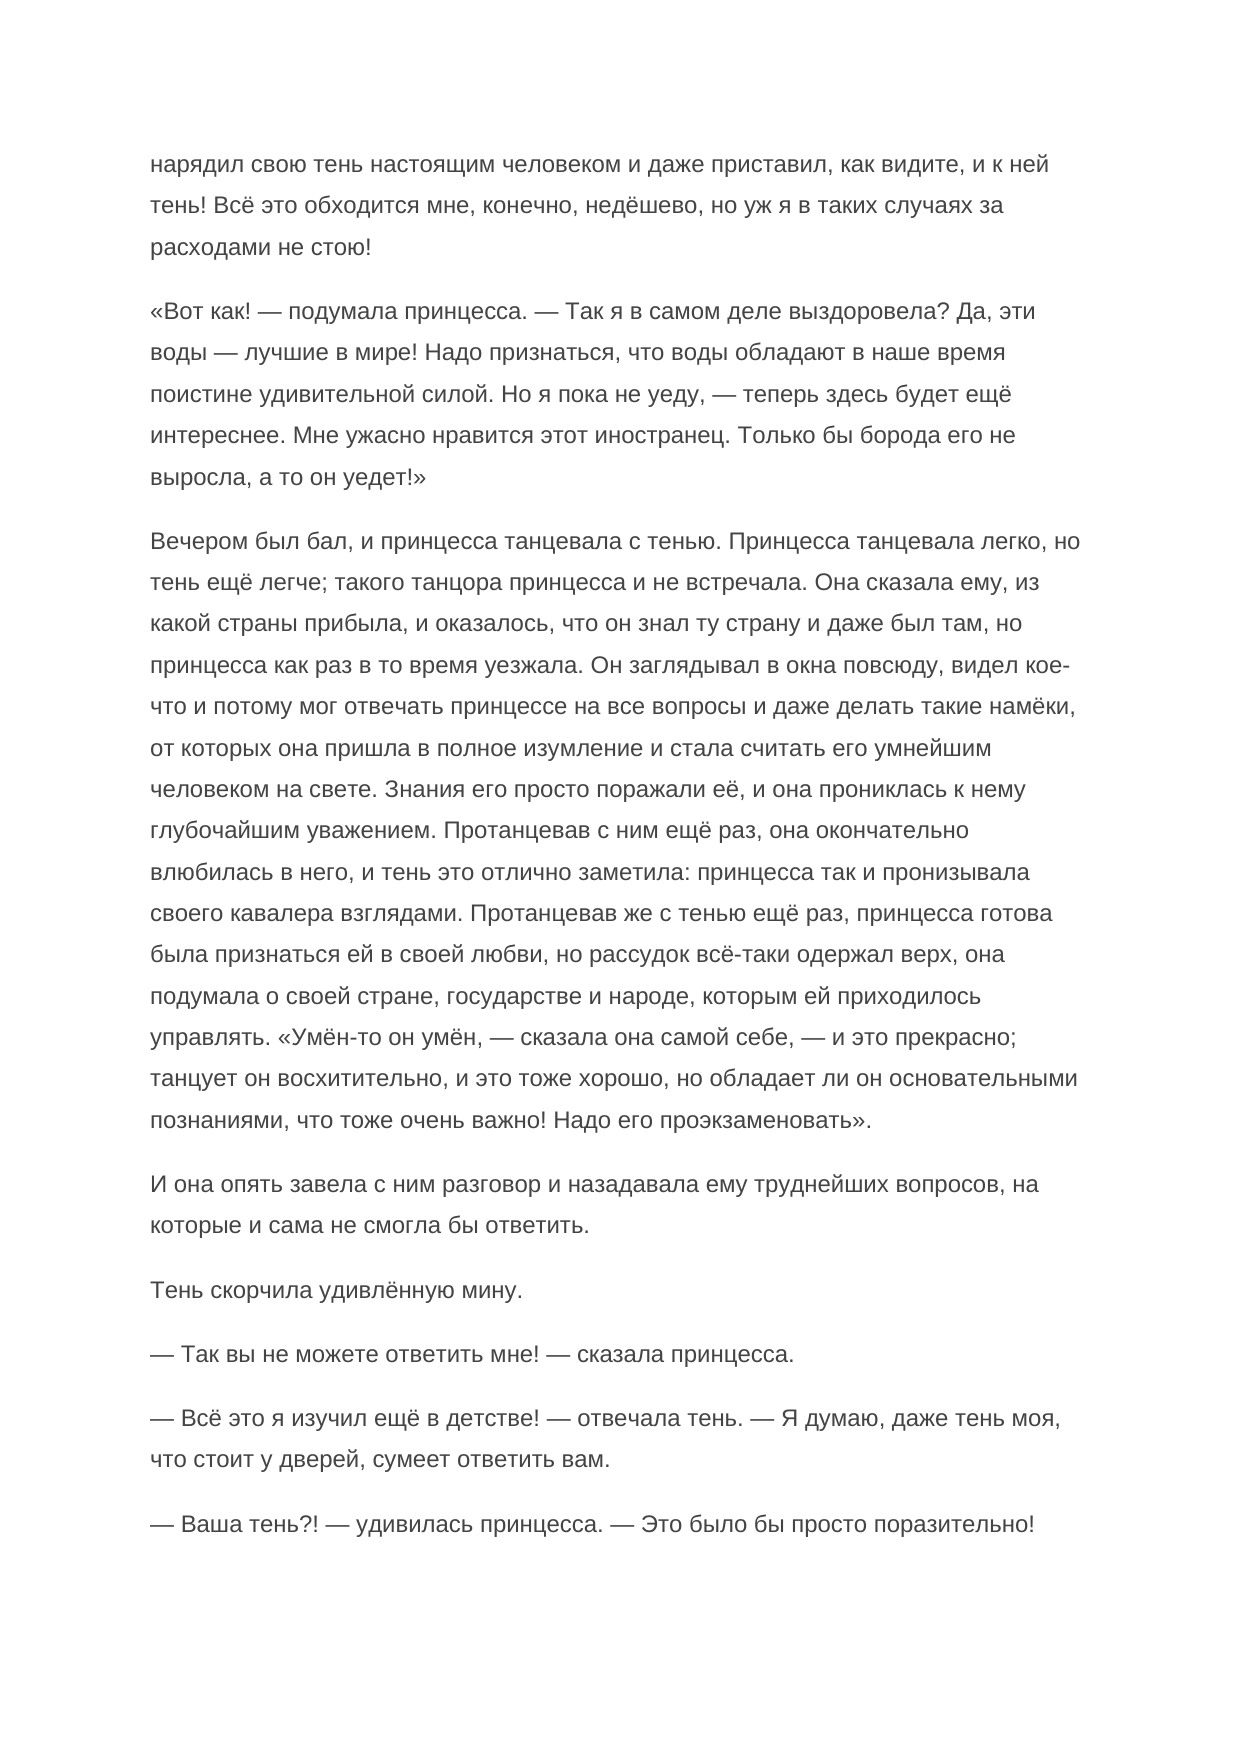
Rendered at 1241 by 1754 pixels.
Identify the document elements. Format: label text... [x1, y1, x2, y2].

text — Всё это я изучил ещё в детстве! — отвечала тень. — Я думаю, даже тень моя, что стоит у дверей, сумеет ответить вам. [150, 1404, 1090, 1473]
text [150, 150, 1090, 260]
text Тень скорчила удивлённую мину. [150, 1276, 1090, 1303]
text И она опять завела с ним разговор и назадавала ему труднейших вопросов, на которые и сама не смогла бы ответить. [150, 1170, 1090, 1239]
text — Так вы не можете ответить мне! — сказала принцесса. [150, 1340, 1090, 1367]
text — Ваша тень?! — удивилась принцесса. — Это было бы просто поразительно! [150, 1510, 1090, 1537]
text «Вот как! — подумала принцесса. — Так я в самом деле выздоровела? Да, эти воды — лучшие в мире! Надо признаться, что воды обладают в наше время поистине удивительной силой. Но я пока не уеду, — теперь здесь будет ещё интереснее. Мне ужасно нравится этот иностранец. Только бы борода его не выросла, а то он уедет!» [150, 297, 1090, 490]
text Вечером был бал, и принцесса танцевала с тенью. Принцесса танцевала легко, но тень ещё легче; такого танцора принцесса и не встречала. Она сказала ему, из какой страны прибыла, и оказалось, что он знал ту страну и даже был там, но принцесса как раз в то время уезжала. Он заглядывал в окна повсюду, видел кое-что и потому мог отвечать принцессе на все вопросы и даже делать такие намёки, от которых она пришла в полное изумление и стала считать его умнейшим человеком на свете. Знания его просто поражали её, и она прониклась к нему глубочайшим уважением. Протанцевав с ним ещё раз, она окончательно влюбилась в него, и тень это отлично заметила: принцесса так и пронизывала своего кавалера взглядами. Протанцевав же с тенью ещё раз, принцесса готова была признаться ей в своей любви, но рассудок всё-таки одержал верх, она подумала о своей стране, государстве и народе, которым ей приходилось управлять. «Умён-то он умён, — сказала она самой себе, — и это прекрасно; танцует он восхитительно, и это тоже хорошо, но обладает ли он основательными познаниями, что тоже очень важно! Надо его проэкзаменовать». [150, 527, 1090, 1133]
